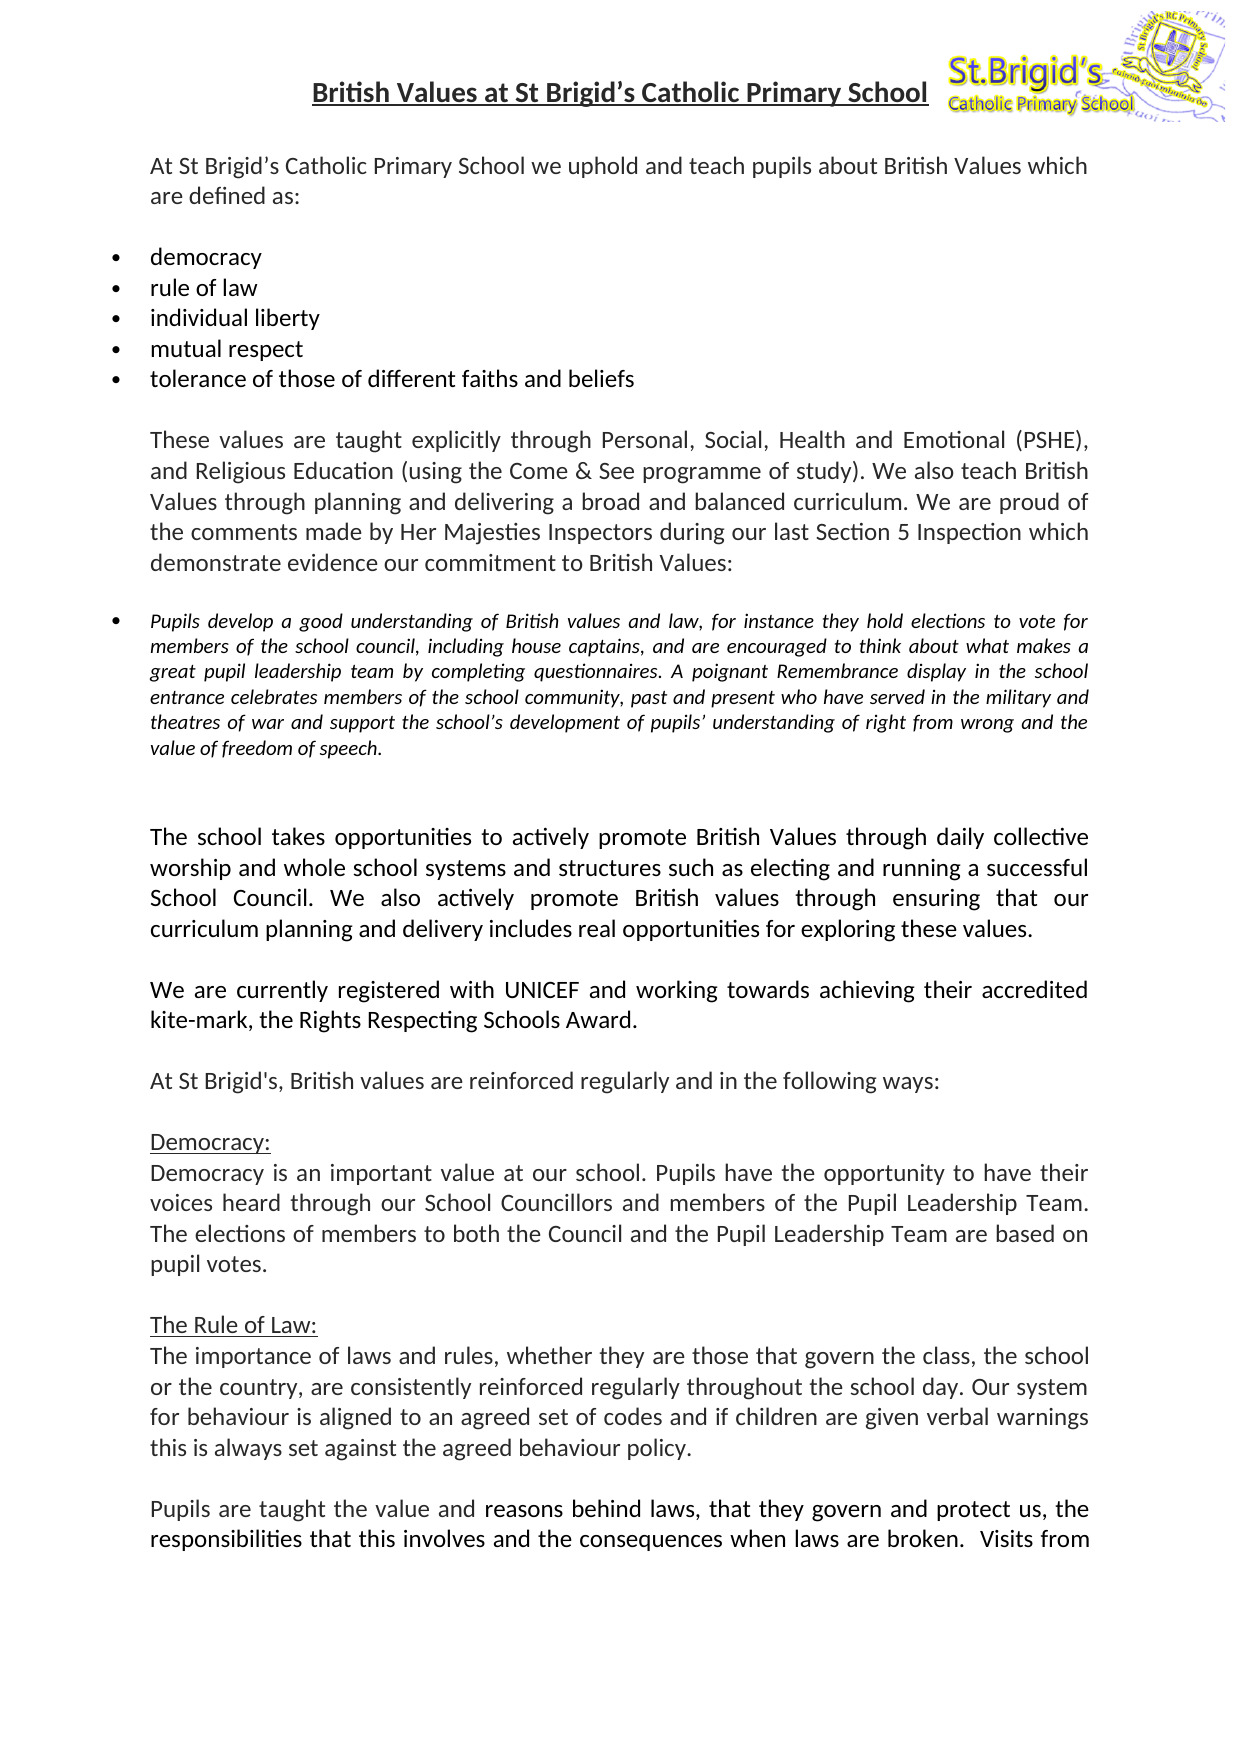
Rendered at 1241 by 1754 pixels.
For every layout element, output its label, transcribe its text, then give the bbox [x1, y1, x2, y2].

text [150, 1493, 1090, 1554]
list tolerance of those of different faiths and beliefs [112, 364, 1090, 394]
text We are currently registered with UNICEF and working towards achieving their accredited kite-mark, the Rights Respecting Schools Award. [150, 974, 1090, 1035]
picture [946, 11, 1225, 122]
list rule of law [112, 272, 1090, 303]
text Democracy is an important value at our school. Pupils have the opportunity to have their voices heard through our School Councillors and members of the Pupil Leadership Team. The elections of members to both the Council and the Pupil Leadership Team are based on pupil votes. [150, 1157, 1090, 1279]
text At St Brigid's, British values are reinforced regularly and in the following ways: [150, 1066, 1090, 1096]
text The Rule of Law: [150, 1310, 1090, 1340]
list Pupils develop a good understanding of British values and law, for instance they hold elections to vote for members of the school council, including house captains, and are encouraged to think about what makes a great pupil leadership team by completing questionnaires. A poignant Remembrance display in the school entrance celebrates members of the school community, past and present who have served in the military and theatres of war and support the school’s development of pupils’ understanding of right from wrong and the value of freedom of speech. [112, 608, 1090, 760]
text The school takes opportunities to actively promote British Values through daily collective worship and whole school systems and structures such as electing and running a successful School Council. We also actively promote British values through ensuring that our curriculum planning and delivery includes real opportunities for exploring these values. [150, 821, 1090, 943]
list mutual respect [112, 333, 1090, 364]
text These values are taught explicitly through Personal, Social, Health and Emotional (PSHE), and Religious Education (using the Come & See programme of study). We also teach British Values through planning and delivering a broad and balanced curriculum. We are proud of the comments made by Her Majesties Inspectors during our last Section 5 Inspection which demonstrate evidence our commitment to British Values: [150, 425, 1090, 577]
list individual liberty [112, 303, 1090, 333]
text The importance of laws and rules, whether they are those that govern the class, the school or the country, are consistently reinforced regularly throughout the school day. Our system for behaviour is aligned to an agreed set of codes and if children are given verbal warnings this is always set against the agreed behaviour policy. [150, 1340, 1090, 1462]
text Democracy: [150, 1127, 1090, 1157]
text At St Brigid’s Catholic Primary School we uphold and teach pupils about British Values which are defined as: [150, 150, 1090, 211]
list democracy [112, 242, 1090, 272]
